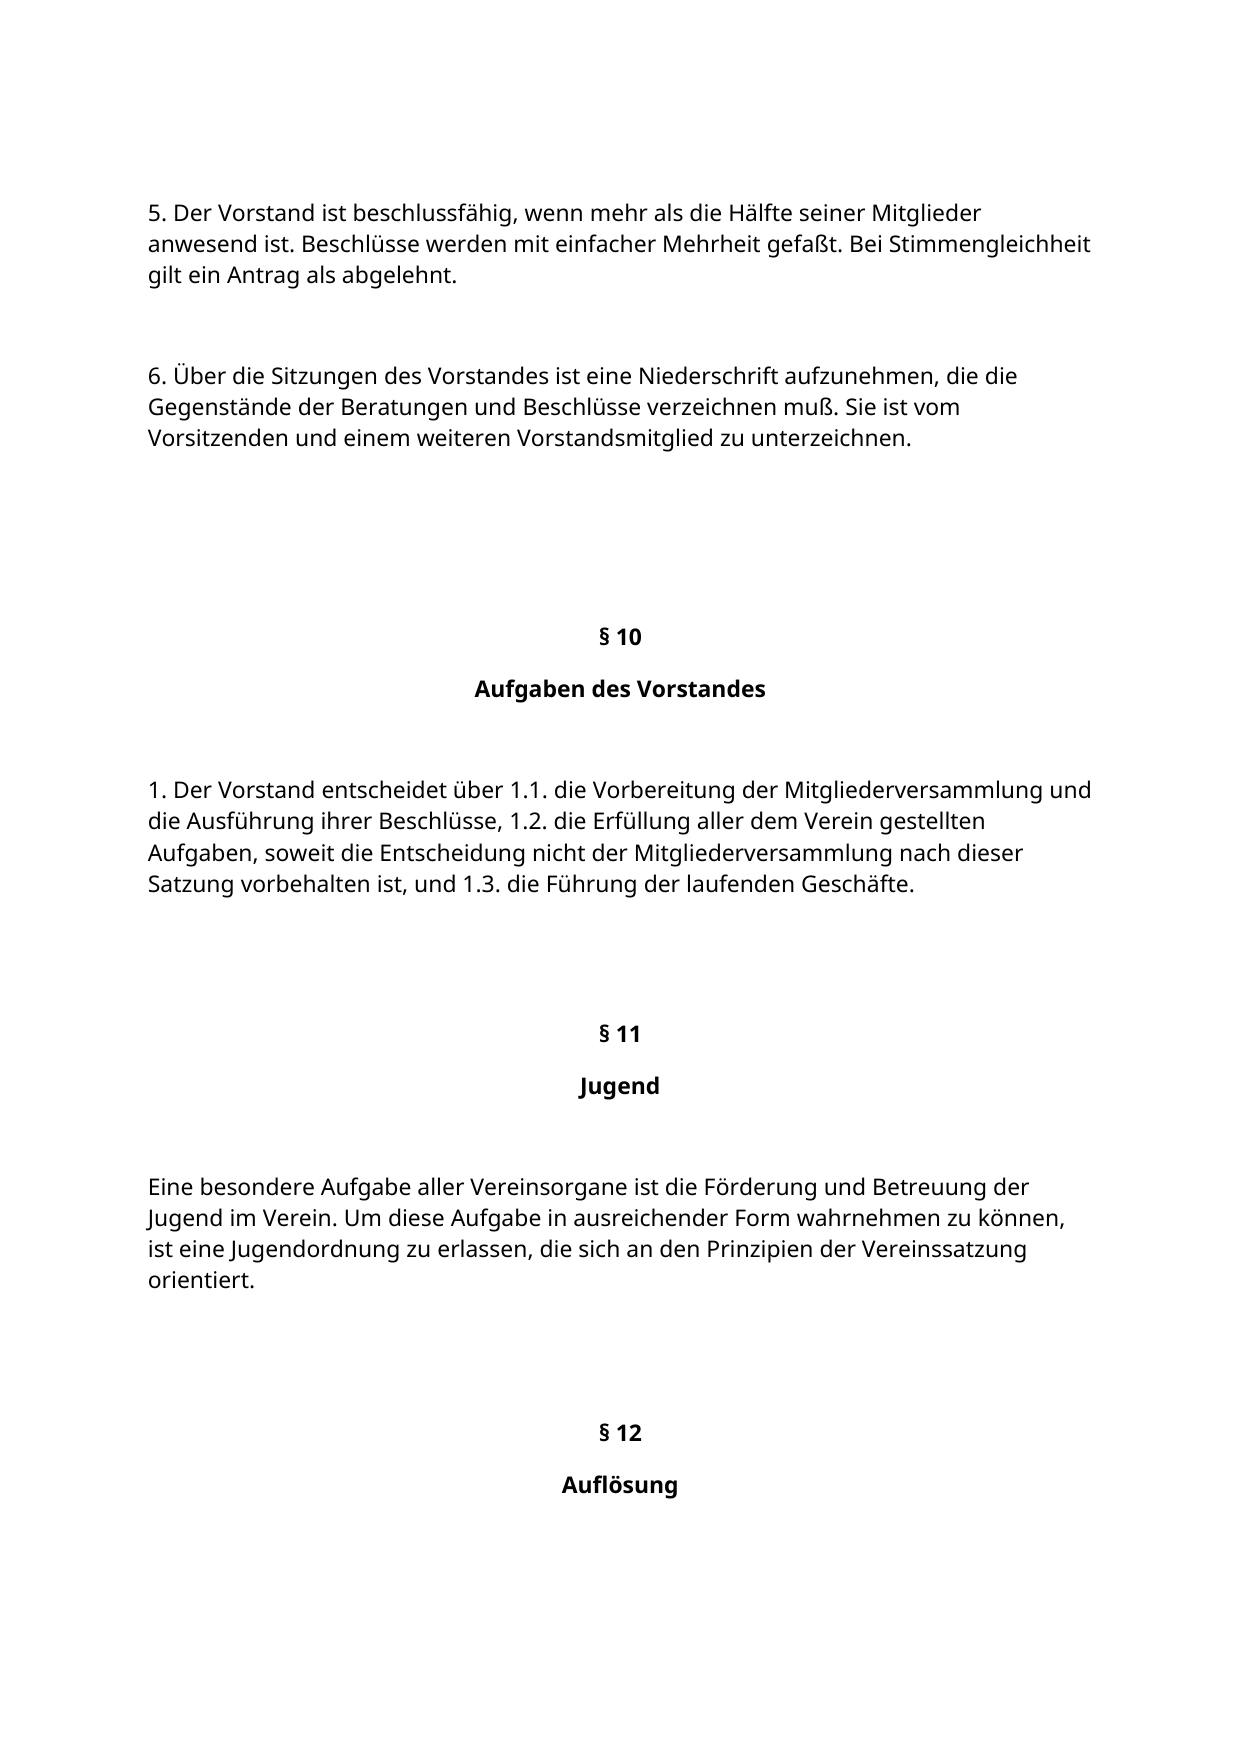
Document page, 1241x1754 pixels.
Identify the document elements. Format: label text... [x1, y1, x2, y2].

text § 11 [148, 1018, 1093, 1049]
text § 10 [148, 621, 1093, 652]
text § 12 [148, 1417, 1093, 1449]
text Aufgaben des Vorstandes [148, 673, 1093, 704]
text 6. Über die Sitzungen des Vorstandes ist eine Niederschrift aufzunehmen, die die Gegenstände der Beratungen und Beschlüsse verzeichnen muß. Sie ist vom Vorsitzenden und einem weiteren Vorstandsmitglied zu unterzeichnen. [148, 360, 1093, 454]
text Eine besondere Aufgabe aller Vereinsorgane ist die Förderung und Betreuung der Jugend im Verein. Um diese Aufgabe in ausreichender Form wahrnehmen zu können, ist eine Jugendordnung zu erlassen, die sich an den Prinzipien der Vereinssatzung orientiert. [148, 1171, 1093, 1296]
text Auflösung [148, 1469, 1093, 1501]
text 1. Der Vorstand entscheidet über 1.1. die Vorbereitung der Mitgliederversammlung und die Ausführung ihrer Beschlüsse, 1.2. die Erfüllung aller dem Verein gestellten Aufgaben, soweit die Entscheidung nicht der Mitgliederversammlung nach dieser Satzung vorbehalten ist, und 1.3. die Führung der laufenden Geschäfte. [148, 774, 1093, 899]
text Jugend [148, 1070, 1093, 1101]
text 5. Der Vorstand ist beschlussfähig, wenn mehr als die Hälfte seiner Mitglieder anwesend ist. Beschlüsse werden mit einfacher Mehrheit gefaßt. Bei Stimmengleichheit gilt ein Antrag als abgelehnt. [148, 196, 1093, 290]
